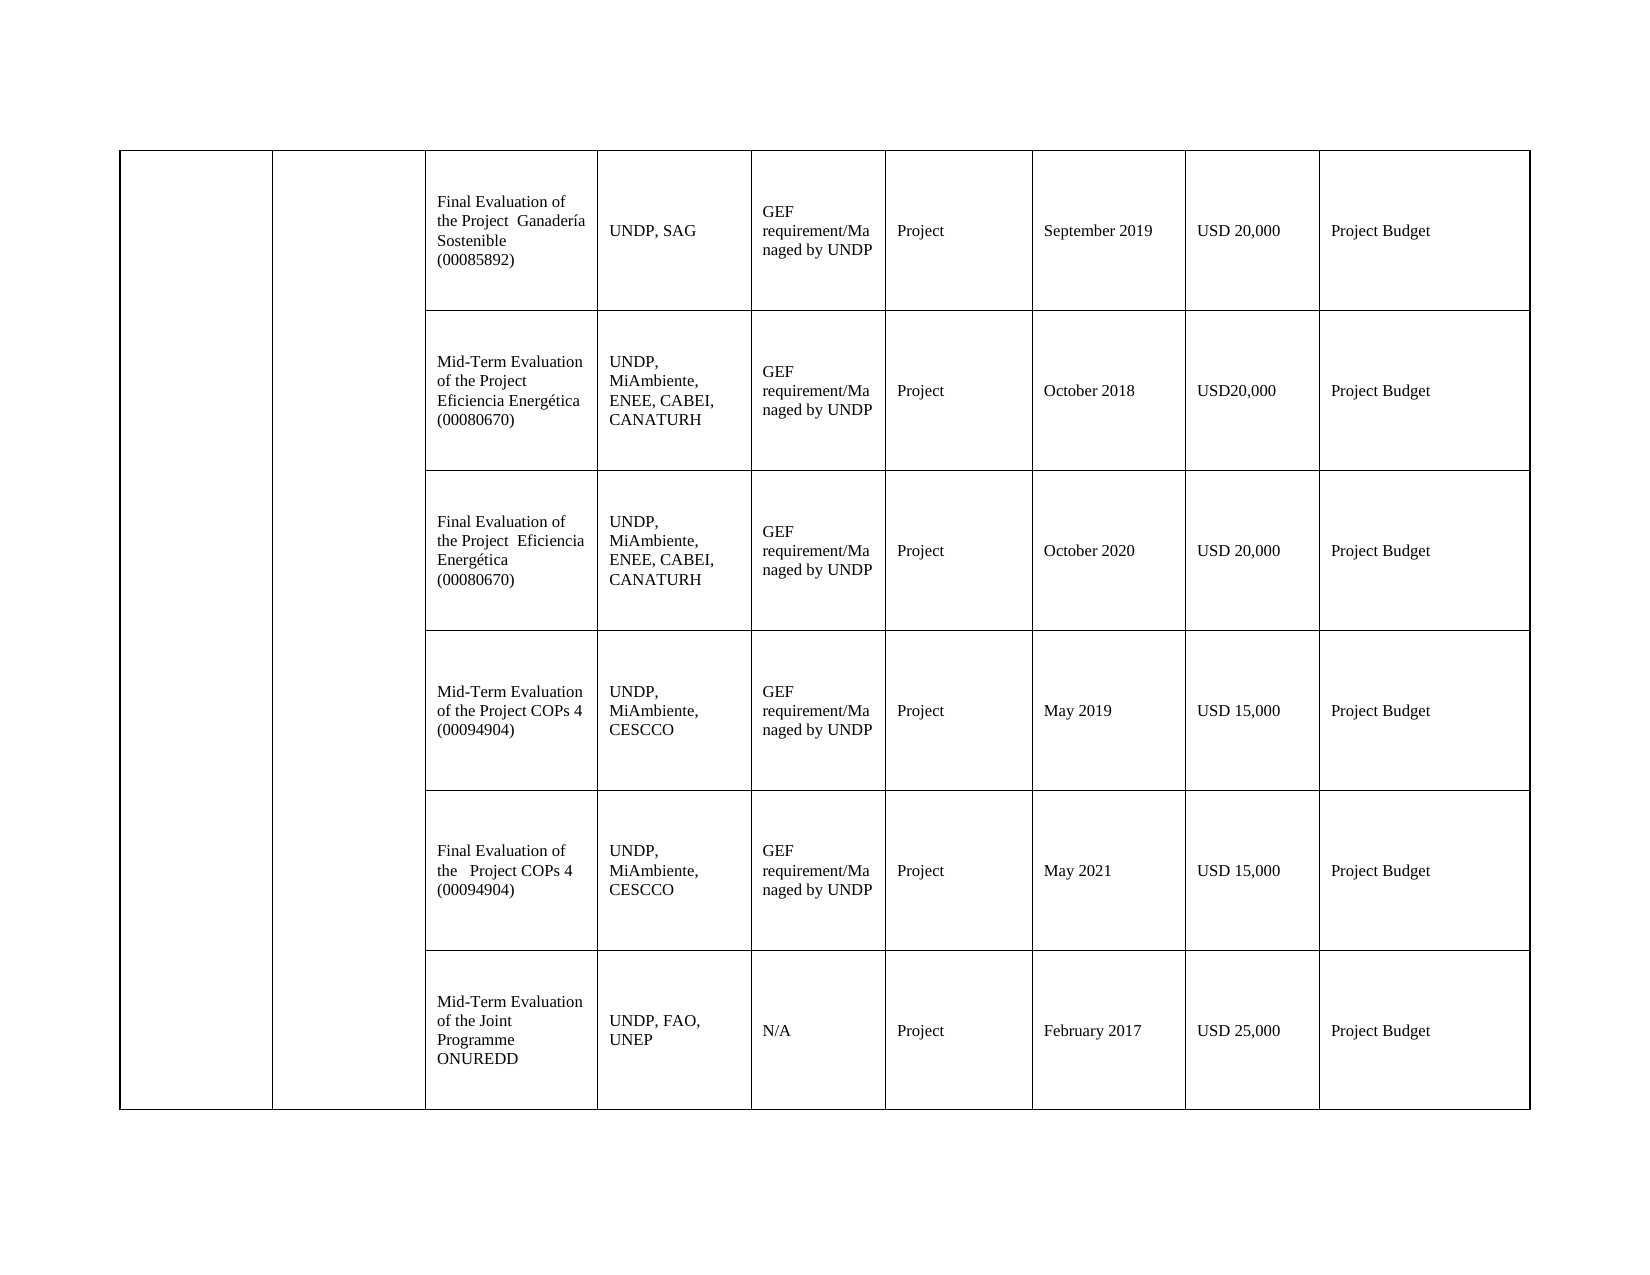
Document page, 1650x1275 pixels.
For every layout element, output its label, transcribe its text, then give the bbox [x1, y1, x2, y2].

table_cell UNDP, FAO, UNEP [598, 951, 751, 1109]
table_cell Project [886, 471, 1032, 630]
table_cell UNDP, MiAmbiente, ENEE, CABEI, CANATURH [598, 311, 751, 470]
table_cell May 2021 [1033, 791, 1185, 949]
table_cell September 2019 [1033, 151, 1185, 310]
table_cell UNDP, MiAmbiente, ENEE, CABEI, CANATURH [598, 471, 751, 630]
table_cell USD 20,000 [1186, 471, 1319, 630]
table_cell Project [886, 791, 1032, 949]
table_cell UNDP, SAG [598, 151, 751, 310]
table_cell Final Evaluation of the Project Eficiencia Energética (00080670) [426, 471, 597, 630]
table_cell USD 25,000 [1186, 951, 1319, 1109]
table_cell February 2017 [1033, 951, 1185, 1109]
table_cell USD 15,000 [1186, 791, 1319, 949]
table_cell USD 15,000 [1186, 631, 1319, 789]
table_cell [426, 951, 597, 1109]
table_cell Project Budget [1320, 791, 1529, 949]
table_cell UNDP, MiAmbiente, CESCCO [598, 791, 751, 949]
table_cell USD 20,000 [1186, 151, 1319, 310]
table_cell Project Budget [1320, 471, 1529, 630]
table_cell N/A [752, 951, 885, 1109]
table_cell GEF requirement/Managed by UNDP [752, 791, 885, 949]
table_cell Project [886, 951, 1032, 1109]
table_cell Project Budget [1320, 311, 1529, 470]
table_cell Final Evaluation of the Project COPs 4 (00094904) [426, 791, 597, 949]
table_cell Project Budget [1320, 631, 1529, 789]
table_cell Project Budget [1320, 151, 1529, 310]
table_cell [752, 151, 885, 310]
table_cell UNDP, MiAmbiente, CESCCO [598, 631, 751, 789]
table_cell Project [886, 631, 1032, 789]
table_cell Mid-Term Evaluation of the Project COPs 4 (00094904) [426, 631, 597, 789]
table_cell October 2018 [1033, 311, 1185, 470]
table_cell Project [886, 311, 1032, 470]
table_cell GEF requirement/Managed by UNDP [752, 471, 885, 630]
table_cell October 2020 [1033, 471, 1185, 630]
table_cell Project Budget [1320, 951, 1529, 1109]
table_cell GEF requirement/Managed by UNDP [752, 631, 885, 789]
table_cell Mid-Term Evaluation of the Project Eficiencia Energética (00080670) [426, 311, 597, 470]
table_cell Project [886, 151, 1032, 310]
table_cell Final Evaluation of the Project Ganadería Sostenible (00085892) [426, 151, 597, 310]
table_cell May 2019 [1033, 631, 1185, 789]
table_cell USD20,000 [1186, 311, 1319, 470]
table_cell GEF requirement/Managed by UNDP [752, 311, 885, 470]
